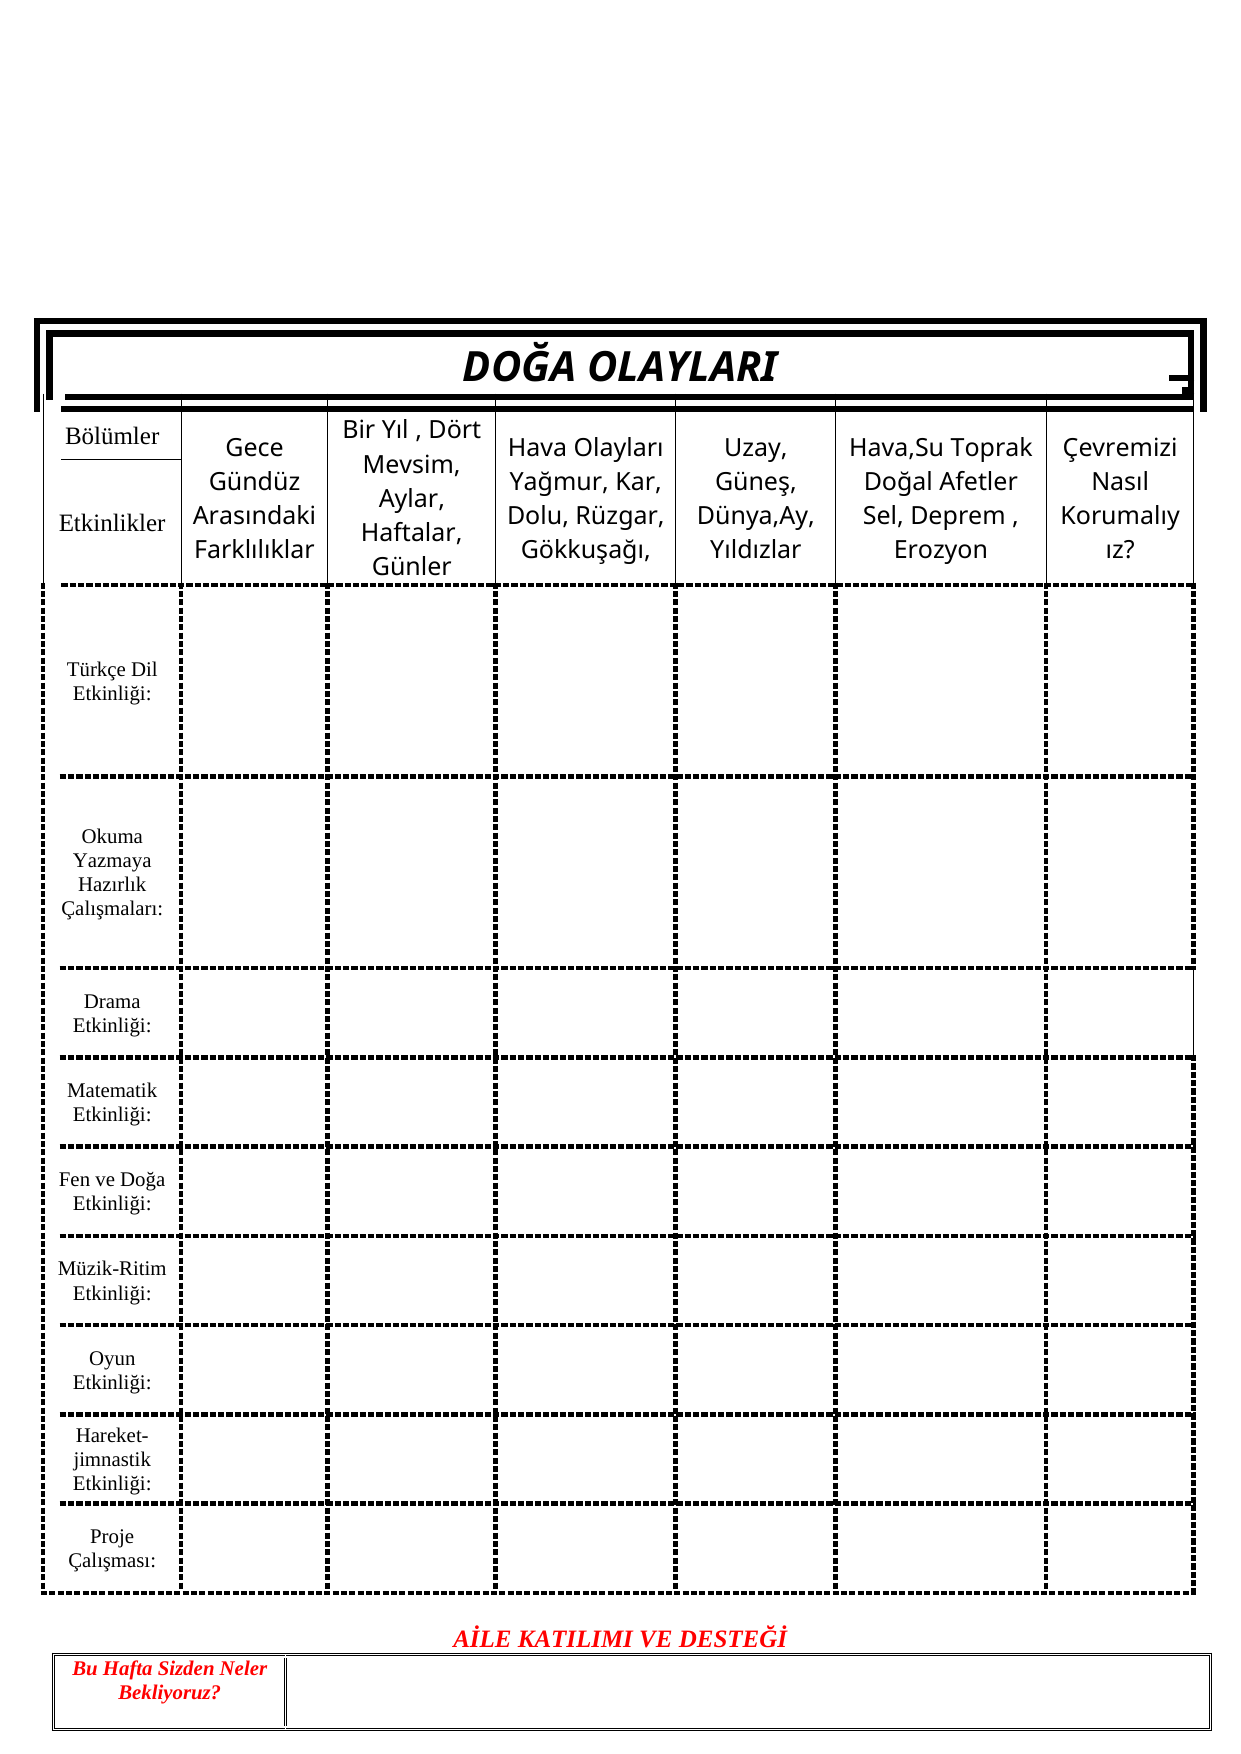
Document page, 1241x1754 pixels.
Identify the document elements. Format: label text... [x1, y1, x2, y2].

table_cell [328, 966, 495, 1055]
table_cell [495, 1144, 676, 1233]
table_cell Bir Yıl , Dört Mevsim, Aylar, Haftalar, Günler [328, 412, 495, 582]
table_cell [676, 1323, 835, 1412]
table_cell [495, 774, 676, 966]
table_cell [1046, 1412, 1194, 1501]
table_cell [495, 583, 676, 774]
table_header [286, 1656, 1209, 1728]
table_cell Drama Etkinliği: [43, 966, 181, 1055]
table_cell Müzik-Ritim Etkinliği: [43, 1234, 181, 1323]
table_cell Bölümler [44, 394, 181, 458]
table_cell [181, 1234, 328, 1323]
table_cell Hareket-jimnastik Etkinliği: [43, 1412, 181, 1501]
table_cell [835, 1501, 1046, 1591]
table_cell Çevremizi Nasıl Korumalıyız? [1047, 412, 1193, 582]
table_cell [328, 583, 495, 774]
table_cell [181, 774, 328, 966]
table_cell [835, 1323, 1046, 1412]
table_cell [495, 966, 676, 1055]
table_cell Fen ve Doğa Etkinliği: [43, 1144, 181, 1233]
table_cell [676, 1234, 835, 1323]
table_cell [835, 1412, 1046, 1501]
table_cell [835, 1055, 1046, 1144]
table_cell Türkçe Dil Etkinliği: [43, 583, 181, 774]
table_cell [1046, 1323, 1194, 1412]
table_cell [676, 1501, 835, 1591]
table_cell [1046, 583, 1194, 774]
table_cell Oyun Etkinliği: [43, 1323, 181, 1412]
text AİLE KATILIMI VE DESTEĞİ [29, 1624, 1211, 1653]
table_cell [835, 774, 1046, 966]
table_cell [181, 583, 328, 774]
table_cell Matematik Etkinliği: [43, 1055, 181, 1144]
table_cell [181, 1323, 328, 1412]
table_cell [1046, 1144, 1194, 1233]
table_cell [1046, 1501, 1194, 1591]
table_cell Proje Çalışması: [43, 1501, 181, 1591]
table_cell [676, 1412, 835, 1501]
table_cell [328, 1323, 495, 1412]
table_cell [495, 1323, 676, 1412]
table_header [55, 1654, 286, 1728]
table_cell [181, 966, 328, 1055]
table_cell [676, 966, 835, 1055]
table_cell Etkinlikler [44, 459, 181, 582]
table_cell [495, 1501, 676, 1591]
table_header DOĞA OLAYLARI [43, 324, 1197, 393]
table_cell [181, 1055, 328, 1144]
table_cell [676, 583, 835, 774]
table_cell [1046, 1234, 1194, 1323]
table_cell [181, 1501, 328, 1591]
table_cell [495, 1234, 676, 1323]
table_cell [1046, 966, 1193, 1055]
table_cell [1046, 774, 1194, 966]
table_cell [835, 966, 1046, 1055]
table_cell [835, 1234, 1046, 1323]
table_cell Hava,Su Toprak Doğal Afetler Sel, Deprem , Erozyon [836, 412, 1046, 582]
table_cell [495, 1055, 676, 1144]
table_cell [835, 1144, 1046, 1233]
table_cell [328, 1412, 495, 1501]
table_cell [835, 583, 1046, 774]
table_cell [181, 1412, 328, 1501]
table_cell Okuma Yazmaya Hazırlık Çalışmaları: [43, 774, 181, 966]
table_cell [328, 1501, 495, 1591]
table_cell [1046, 1055, 1194, 1144]
table_cell Hava Olayları Yağmur, Kar, Dolu, Rüzgar, Gökkuşağı, [496, 412, 675, 582]
table_cell [676, 774, 835, 966]
table_cell [676, 1144, 835, 1233]
table_cell Gece Gündüz Arasındaki Farklılıklar [182, 412, 327, 582]
table_cell Uzay, Güneş, Dünya,Ay, Yıldızlar [676, 412, 835, 582]
table_cell [328, 1234, 495, 1323]
table_cell [328, 1055, 495, 1144]
table_cell [181, 1144, 328, 1233]
table_cell [676, 1055, 835, 1144]
table_cell [495, 1412, 676, 1501]
table_cell [328, 1144, 495, 1233]
table_cell [328, 774, 495, 966]
